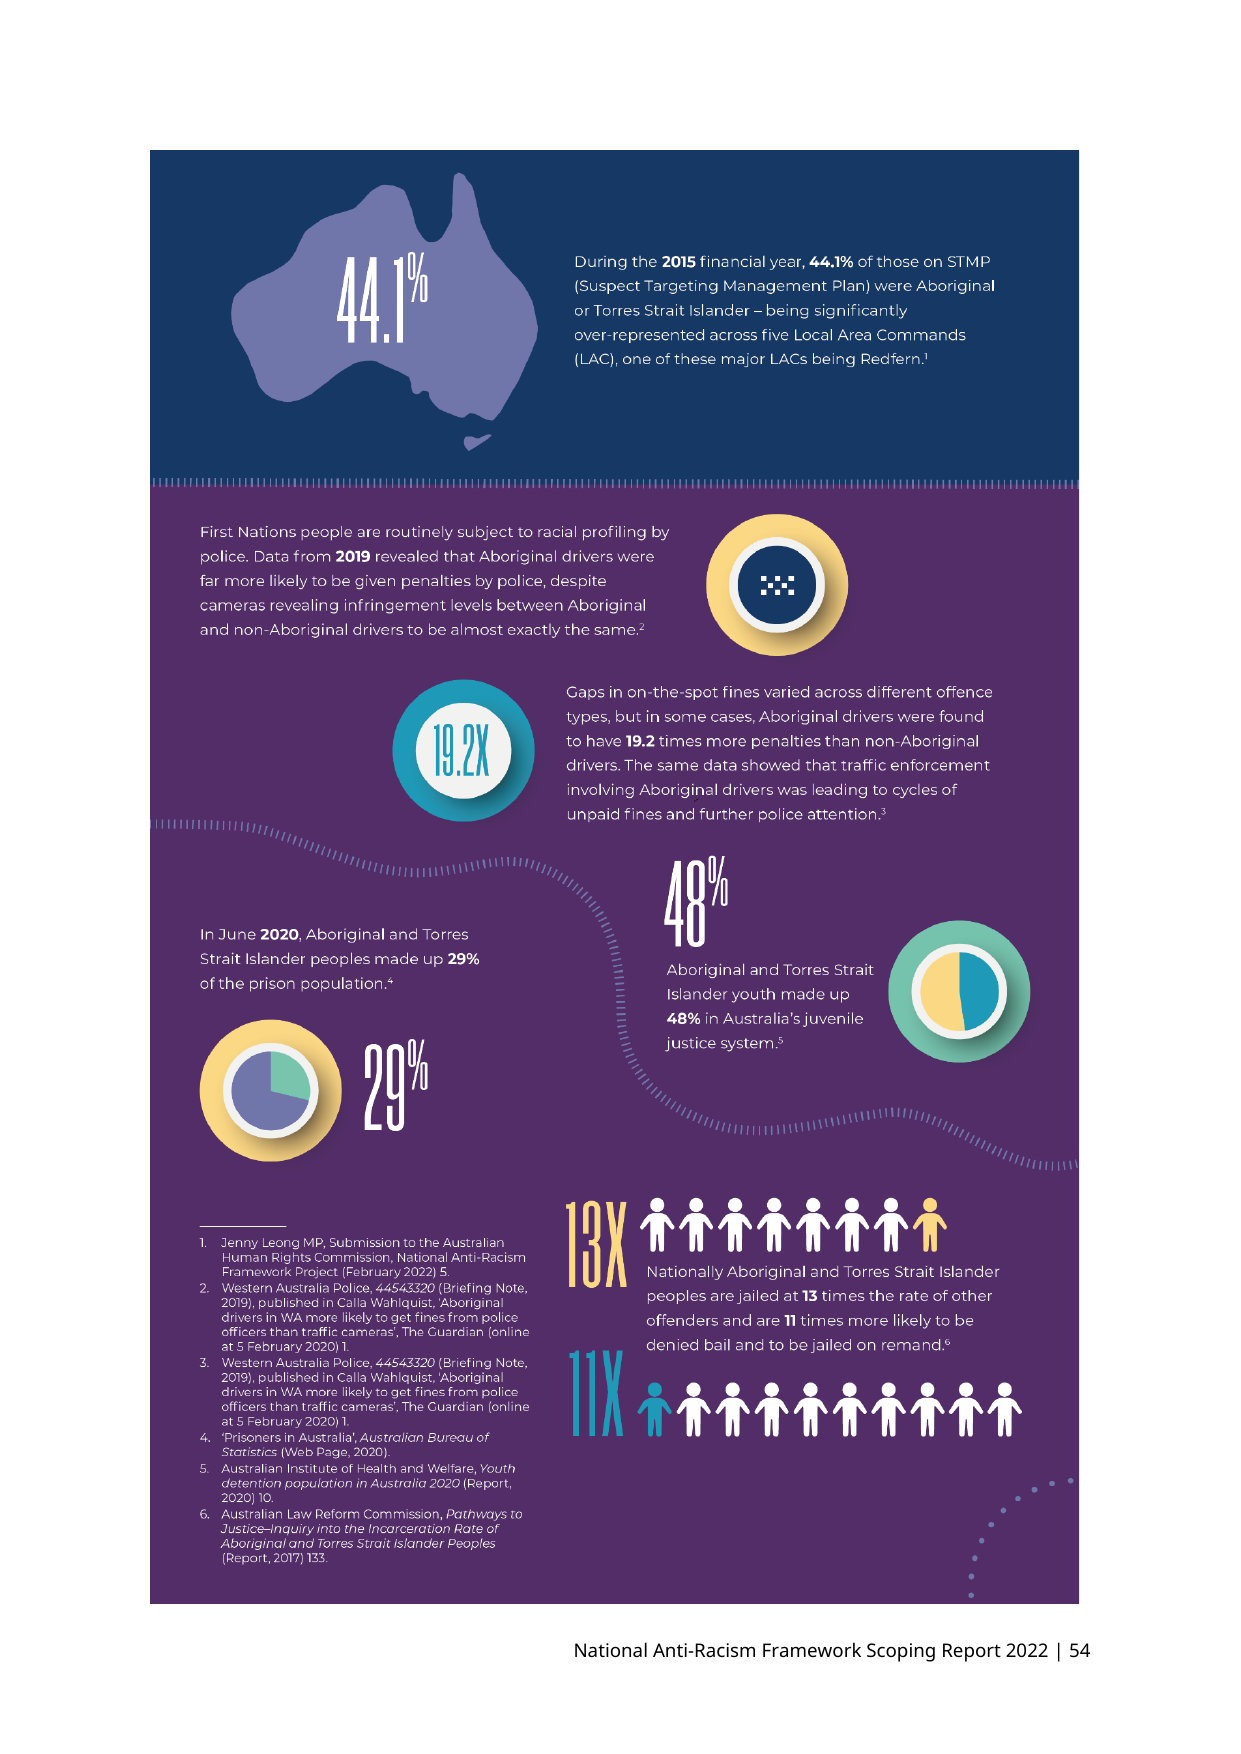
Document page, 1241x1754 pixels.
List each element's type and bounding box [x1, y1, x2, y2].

picture [150, 150, 1080, 1604]
